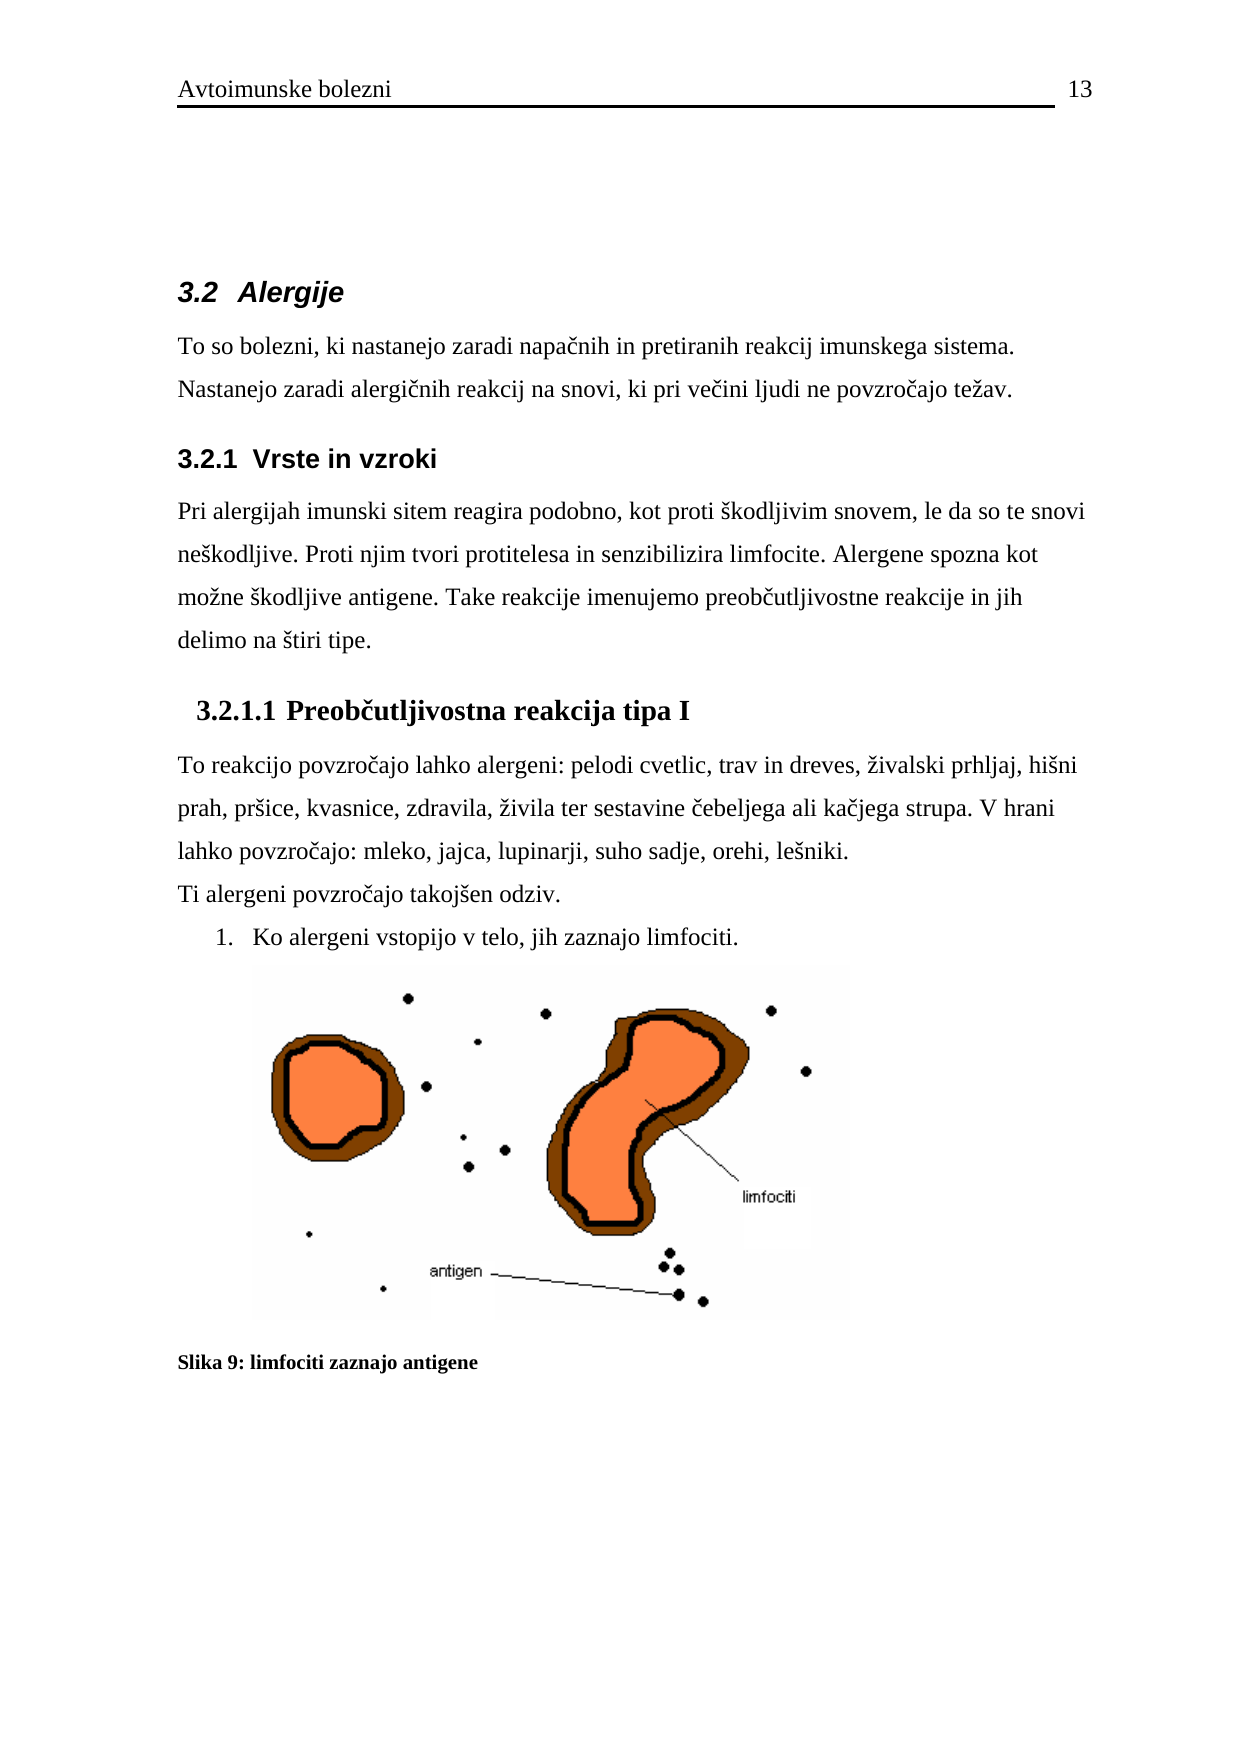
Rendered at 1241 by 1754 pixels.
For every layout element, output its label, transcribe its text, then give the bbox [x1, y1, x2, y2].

picture [252, 965, 851, 1336]
text Ti alergeni povzročajo takojšen odziv. [177, 879, 1092, 908]
text Pri alergijah imunski sitem reagira podobno, kot proti škodljivim snovem, le da so te snovi neškodljive. Proti njim tvori protitelesa in senzibilizira limfocite. Alergene spozna kot možne škodljive antigene. Take reakcije imenujemo preobčutljivostne reakcije in jih delimo na štiri tipe. [177, 496, 1092, 654]
subtitle Preobčutljivostna reakcija tipa I [196, 693, 1092, 727]
text To so bolezni, ki nastanejo zaradi napačnih in pretiranih reakcij imunskega sistema. Nastanejo zaradi alergičnih reakcij na snovi, ki pri večini ljudi ne povzročajo težav. [177, 331, 1092, 403]
text To reakcijo povzročajo lahko alergeni: pelodi cvetlic, trav in dreves, živalski prhljaj, hišni prah, pršice, kvasnice, zdravila, živila ter sestavine čebeljega ali kačjega strupa. V hrani lahko povzročajo: mleko, jajca, lupinarji, suho sadje, orehi, lešniki. [177, 750, 1092, 865]
subtitle Alergije [177, 275, 1092, 308]
text Slika 9: limfociti zaznajo antigene [177, 1350, 1092, 1374]
subtitle Vrste in vzroki [177, 443, 1092, 474]
